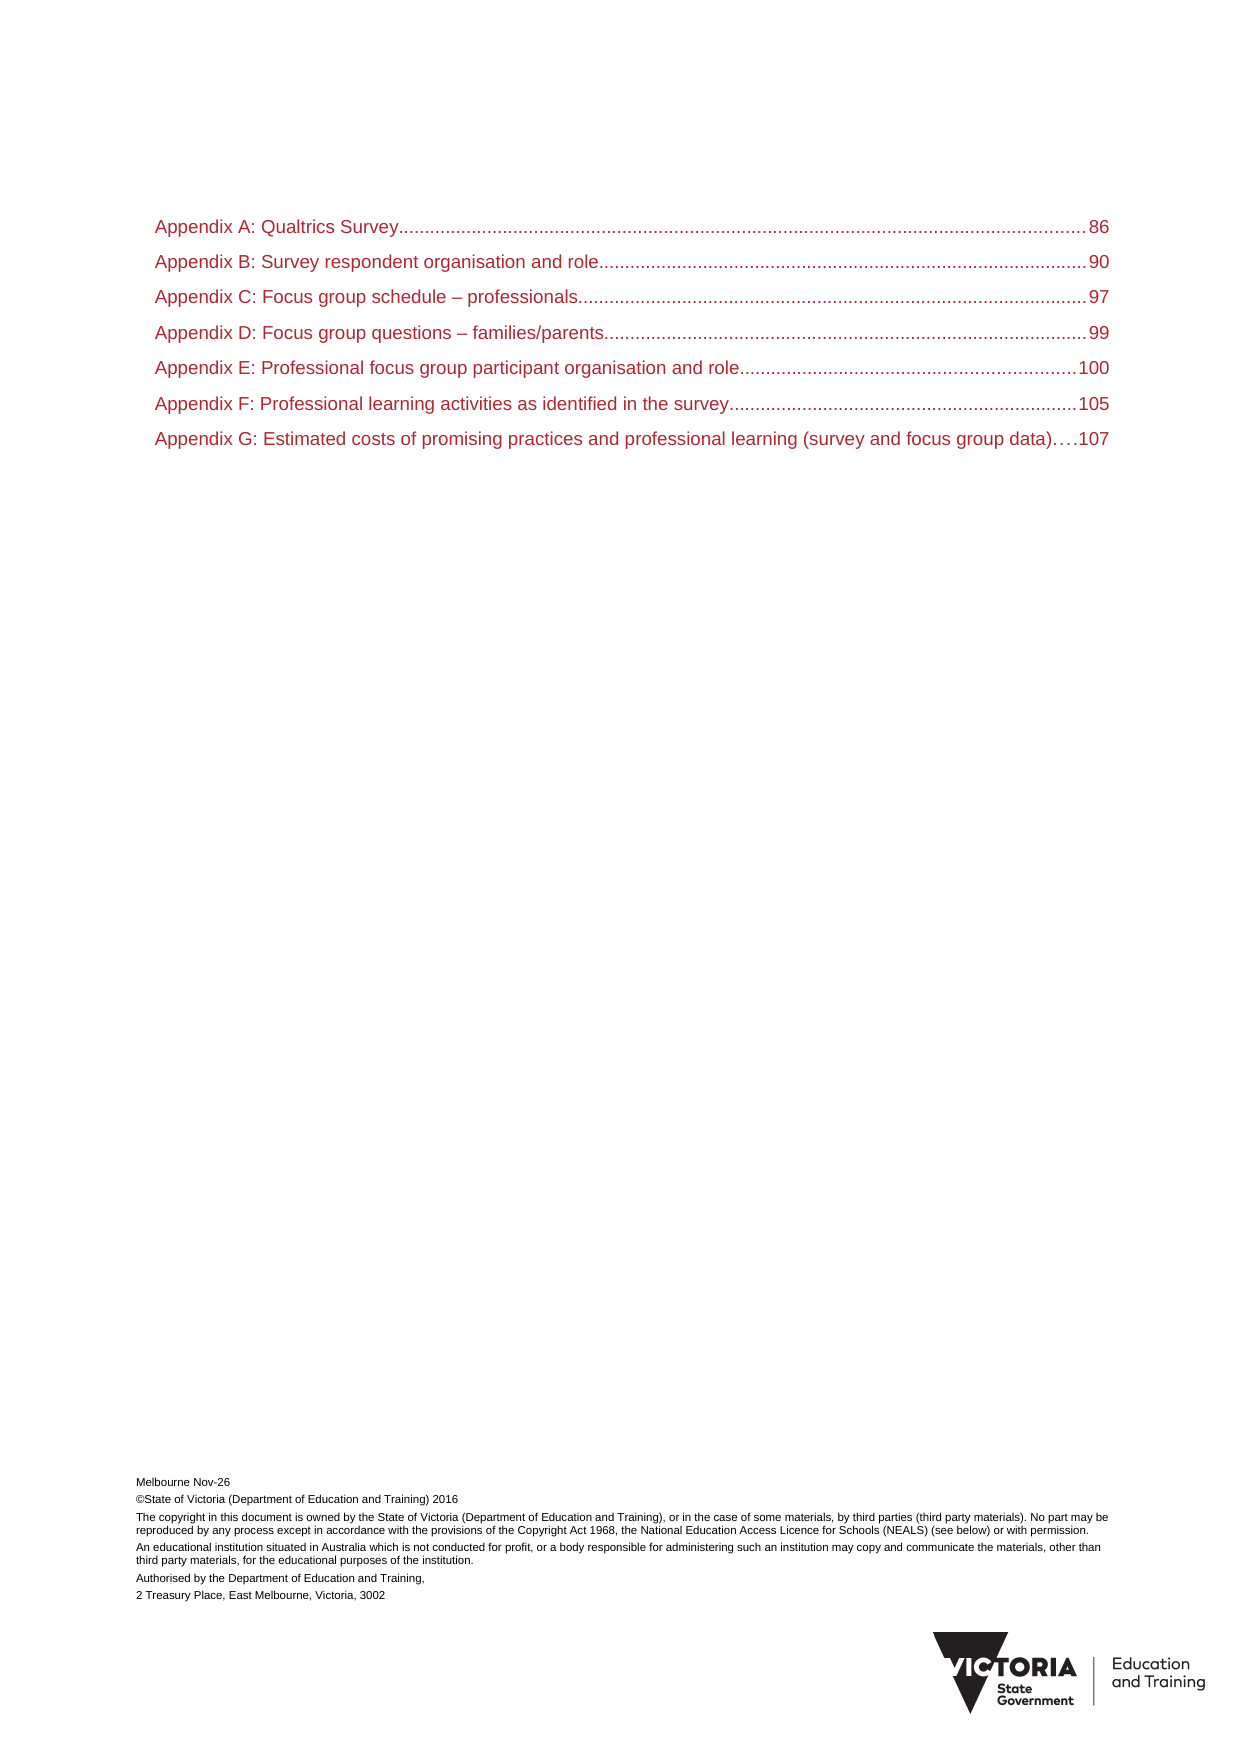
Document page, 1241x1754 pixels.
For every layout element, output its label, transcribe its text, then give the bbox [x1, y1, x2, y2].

text Appendix C: Focus group schedule – professionals 97 [154, 283, 1111, 308]
text Appendix B: Survey respondent organisation and role 90 [154, 247, 1111, 272]
picture [8, 1632, 1241, 1751]
text Appendix A: Qualtrics Survey 86 [154, 212, 1111, 237]
text Appendix D: Focus group questions – families/parents 99 [154, 318, 1111, 343]
text Appendix F: Professional learning activities as identified in the survey 105 [154, 389, 1111, 414]
text Appendix E: Professional focus group participant organisation and role 100 [154, 354, 1111, 379]
text Appendix G: Estimated costs of promising practices and professional learning (survey and focus group data) 107 [154, 424, 1111, 449]
